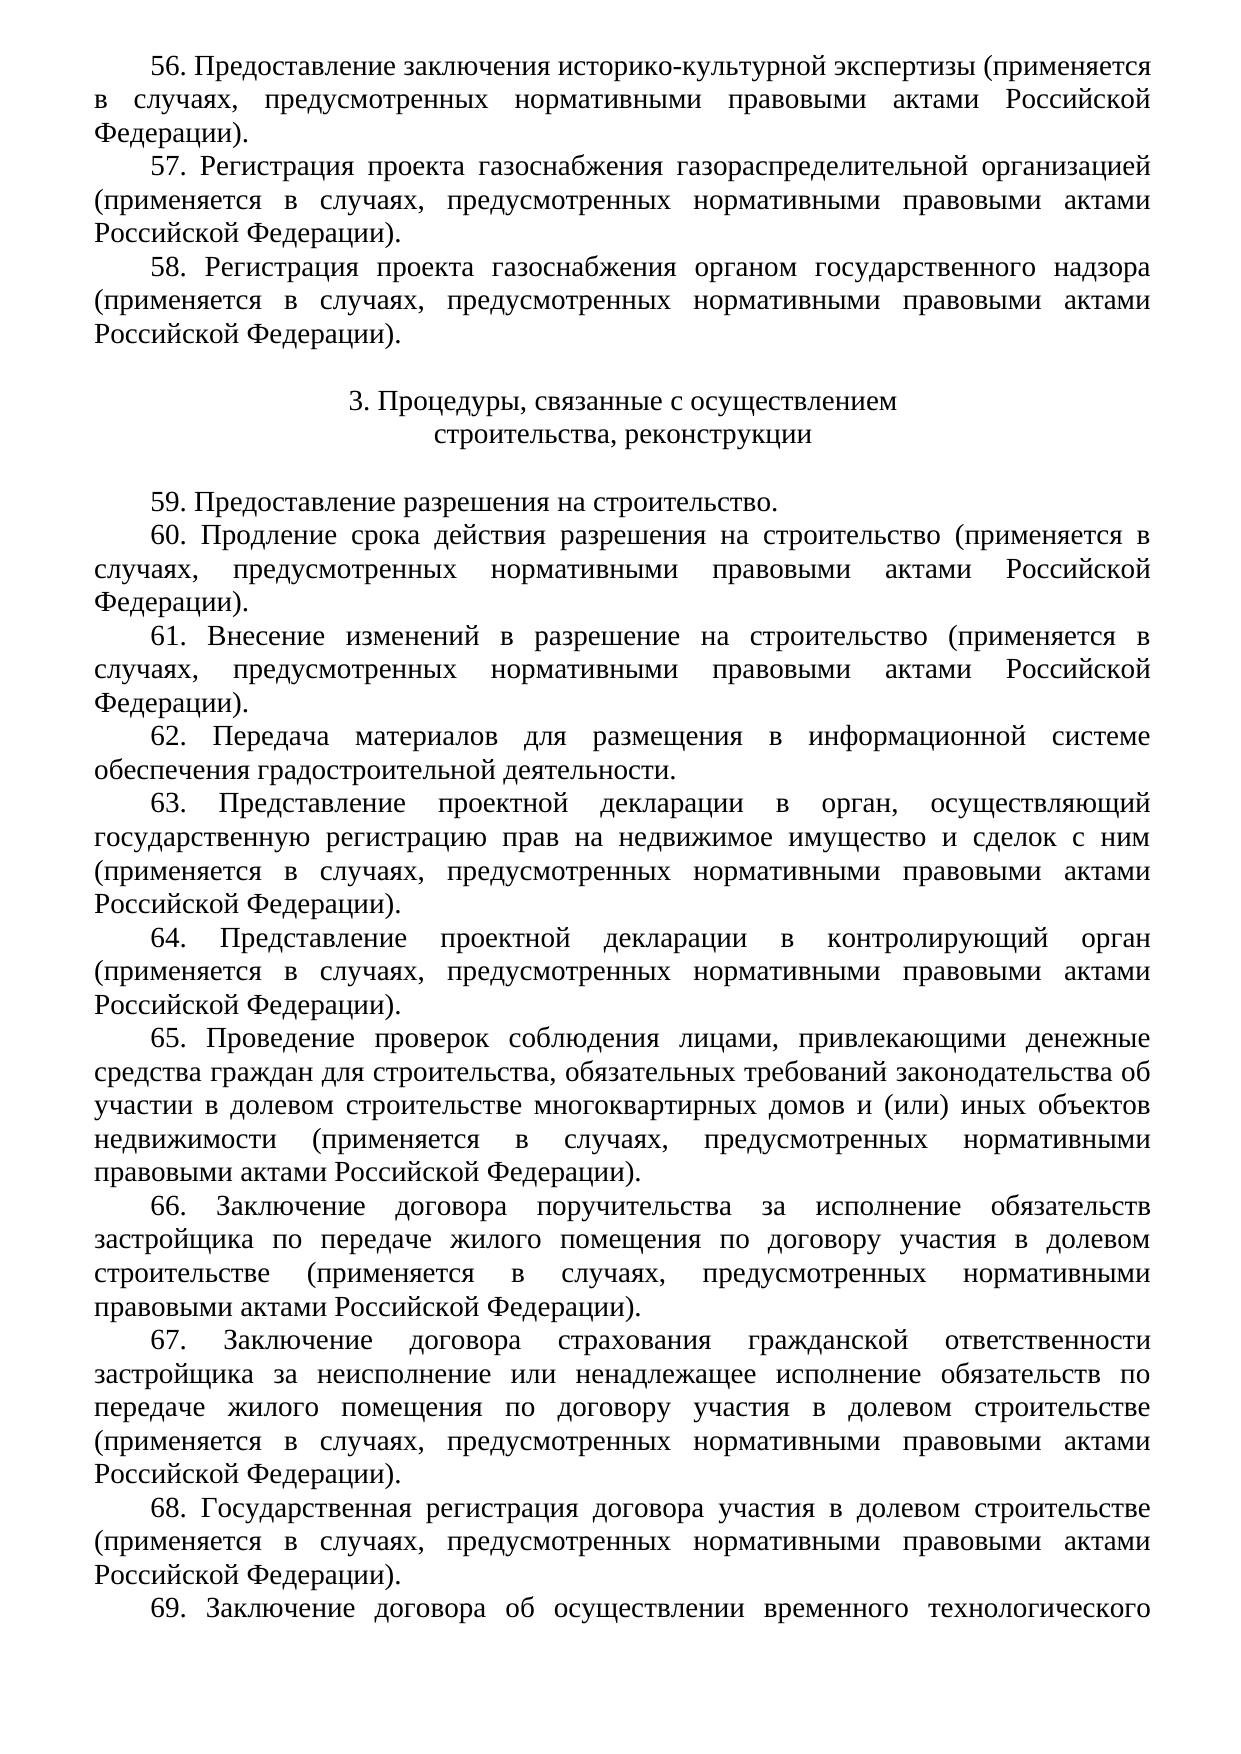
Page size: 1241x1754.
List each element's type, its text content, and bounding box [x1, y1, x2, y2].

text 59. Предоставление разрешения на строительство. [94, 484, 1152, 517]
text 57. Регистрация проекта газоснабжения газораспределительной организацией (применяется в случаях, предусмотренных нормативными правовыми актами Российской Федерации). [94, 148, 1152, 249]
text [94, 1591, 1152, 1624]
text 3. Процедуры, связанные с осуществлением [94, 383, 1152, 417]
text 65. Проведение проверок соблюдения лицами, привлекающими денежные средства граждан для строительства, обязательных требований законодательства об участии в долевом строительстве многоквартирных домов и (или) иных объектов недвижимости (применяется в случаях, предусмотренных нормативными правовыми актами Российской Федерации). [94, 1020, 1152, 1188]
text 64. Представление проектной декларации в контролирующий орган (применяется в случаях, предусмотренных нормативными правовыми актами Российской Федерации). [94, 920, 1152, 1020]
text 60. Продление срока действия разрешения на строительство (применяется в случаях, предусмотренных нормативными правовыми актами Российской Федерации). [94, 517, 1152, 618]
text 61. Внесение изменений в разрешение на строительство (применяется в случаях, предусмотренных нормативными правовыми актами Российской Федерации). [94, 618, 1152, 718]
text 58. Регистрация проекта газоснабжения органом государственного надзора (применяется в случаях, предусмотренных нормативными правовыми актами Российской Федерации). [94, 249, 1152, 349]
text 62. Передача материалов для размещения в информационной системе обеспечения градостроительной деятельности. [94, 718, 1152, 786]
text 66. Заключение договора поручительства за исполнение обязательств застройщика по передаче жилого помещения по договору участия в долевом строительстве (применяется в случаях, предусмотренных нормативными правовыми актами Российской Федерации). [94, 1188, 1152, 1322]
text 68. Государственная регистрация договора участия в долевом строительстве (применяется в случаях, предусмотренных нормативными правовыми актами Российской Федерации). [94, 1490, 1152, 1591]
text 63. Представление проектной декларации в орган, осуществляющий государственную регистрацию прав на недвижимое имущество и сделок с ним (применяется в случаях, предусмотренных нормативными правовыми актами Российской Федерации). [94, 786, 1152, 920]
text строительства, реконструкции [94, 417, 1152, 450]
text 67. Заключение договора страхования гражданской ответственности застройщика за неисполнение или ненадлежащее исполнение обязательств по передаче жилого помещения по договору участия в долевом строительстве (применяется в случаях, предусмотренных нормативными правовыми актами Российской Федерации). [94, 1322, 1152, 1490]
text 56. Предоставление заключения историко-культурной экспертизы (применяется в случаях, предусмотренных нормативными правовыми актами Российской Федерации). [94, 48, 1152, 148]
